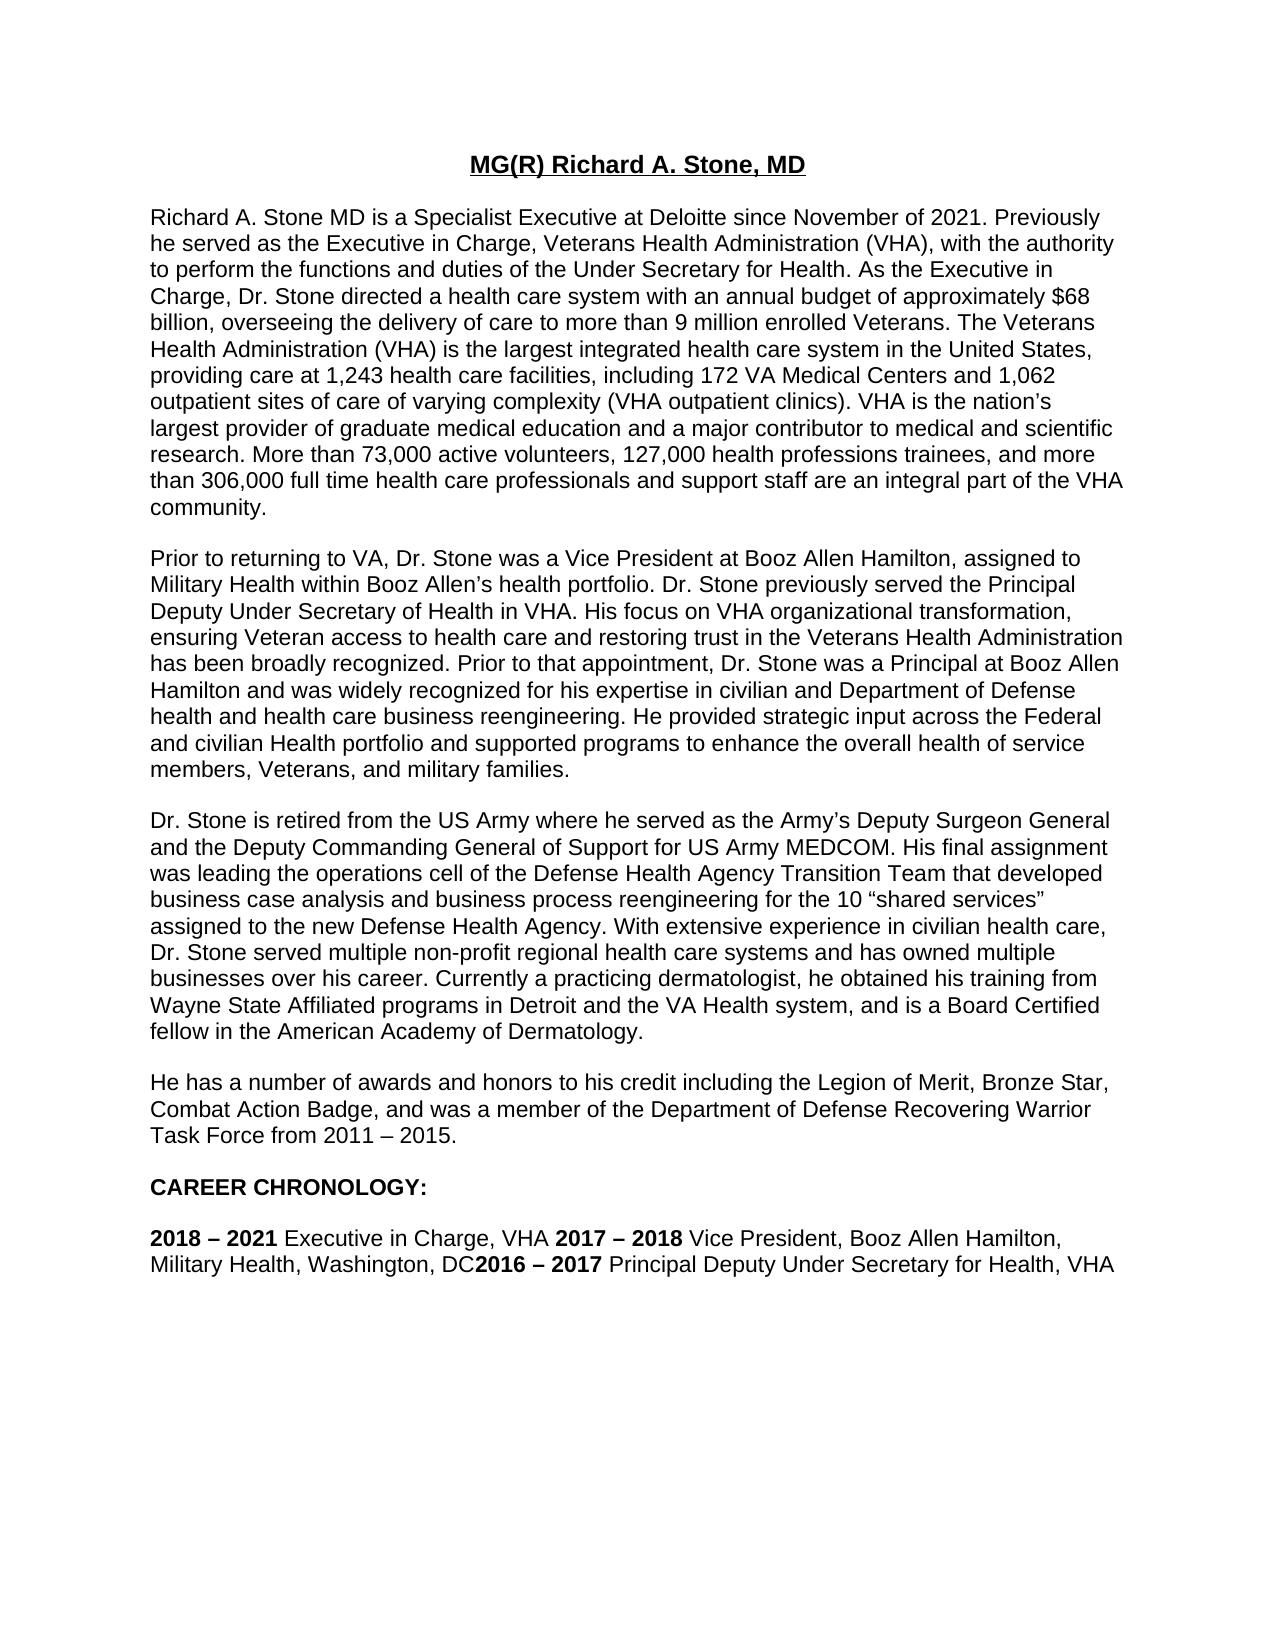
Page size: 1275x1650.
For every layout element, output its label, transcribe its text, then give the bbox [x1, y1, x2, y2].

text MG(R) Richard A. Stone, MD [150, 150, 1125, 179]
text 2018 – 2021 Executive in Charge, VHA 2017 – 2018 Vice President, Booz Allen Hamilton, Military Health, Washington, DC2016 – 2017 Principal Deputy Under Secretary for Health, VHA [150, 1225, 1125, 1277]
text Prior to returning to VA, Dr. Stone was a Vice President at Booz Allen Hamilton, assigned to Military Health within Booz Allen’s health portfolio. Dr. Stone previously served the Principal Deputy Under Secretary of Health in VHA. His focus on VHA organizational transformation, ensuring Veteran access to health care and restoring trust in the Veterans Health Administration has been broadly recognized. Prior to that appointment, Dr. Stone was a Principal at Booz Allen Hamilton and was widely recognized for his expertise in civilian and Department of Defense health and health care business reengineering. He provided strategic input across the Federal and civilian Health portfolio and supported programs to enhance the overall health of service members, Veterans, and military families. [150, 545, 1125, 782]
text Richard A. Stone MD is a Specialist Executive at Deloitte since November of 2021. Previously he served as the Executive in Charge, Veterans Health Administration (VHA), with the authority to perform the functions and duties of the Under Secretary for Health. As the Executive in Charge, Dr. Stone directed a health care system with an annual budget of approximately $68 billion, overseeing the delivery of care to more than 9 million enrolled Veterans. The Veterans Health Administration (VHA) is the largest integrated health care system in the United States, providing care at 1,243 health care facilities, including 172 VA Medical Centers and 1,062 outpatient sites of care of varying complexity (VHA outpatient clinics). VHA is the nation’s largest provider of graduate medical education and a major contributor to medical and scientific research. More than 73,000 active volunteers, 127,000 health professions trainees, and more than 306,000 full time health care professionals and support staff are an integral part of the VHA community. [150, 204, 1125, 520]
text He has a number of awards and honors to his credit including the Legion of Merit, Bronze Star, Combat Action Badge, and was a member of the Department of Defense Recovering Warrior Task Force from 2011 – 2015. [150, 1069, 1125, 1148]
text Dr. Stone is retired from the US Army where he served as the Army’s Deputy Surgeon General and the Deputy Commanding General of Support for US Army MEDCOM. His final assignment was leading the operations cell of the Defense Health Agency Transition Team that developed business case analysis and business process reengineering for the 10 “shared services” assigned to the new Defense Health Agency. With extensive experience in civilian health care, Dr. Stone served multiple non-profit regional health care systems and has owned multiple businesses over his career. Currently a practicing dermatologist, he obtained his training from Wayne State Affiliated programs in Detroit and the VA Health system, and is a Board Certified fellow in the American Academy of Dermatology. [150, 807, 1125, 1044]
text CAREER CHRONOLOGY: [150, 1173, 1125, 1200]
